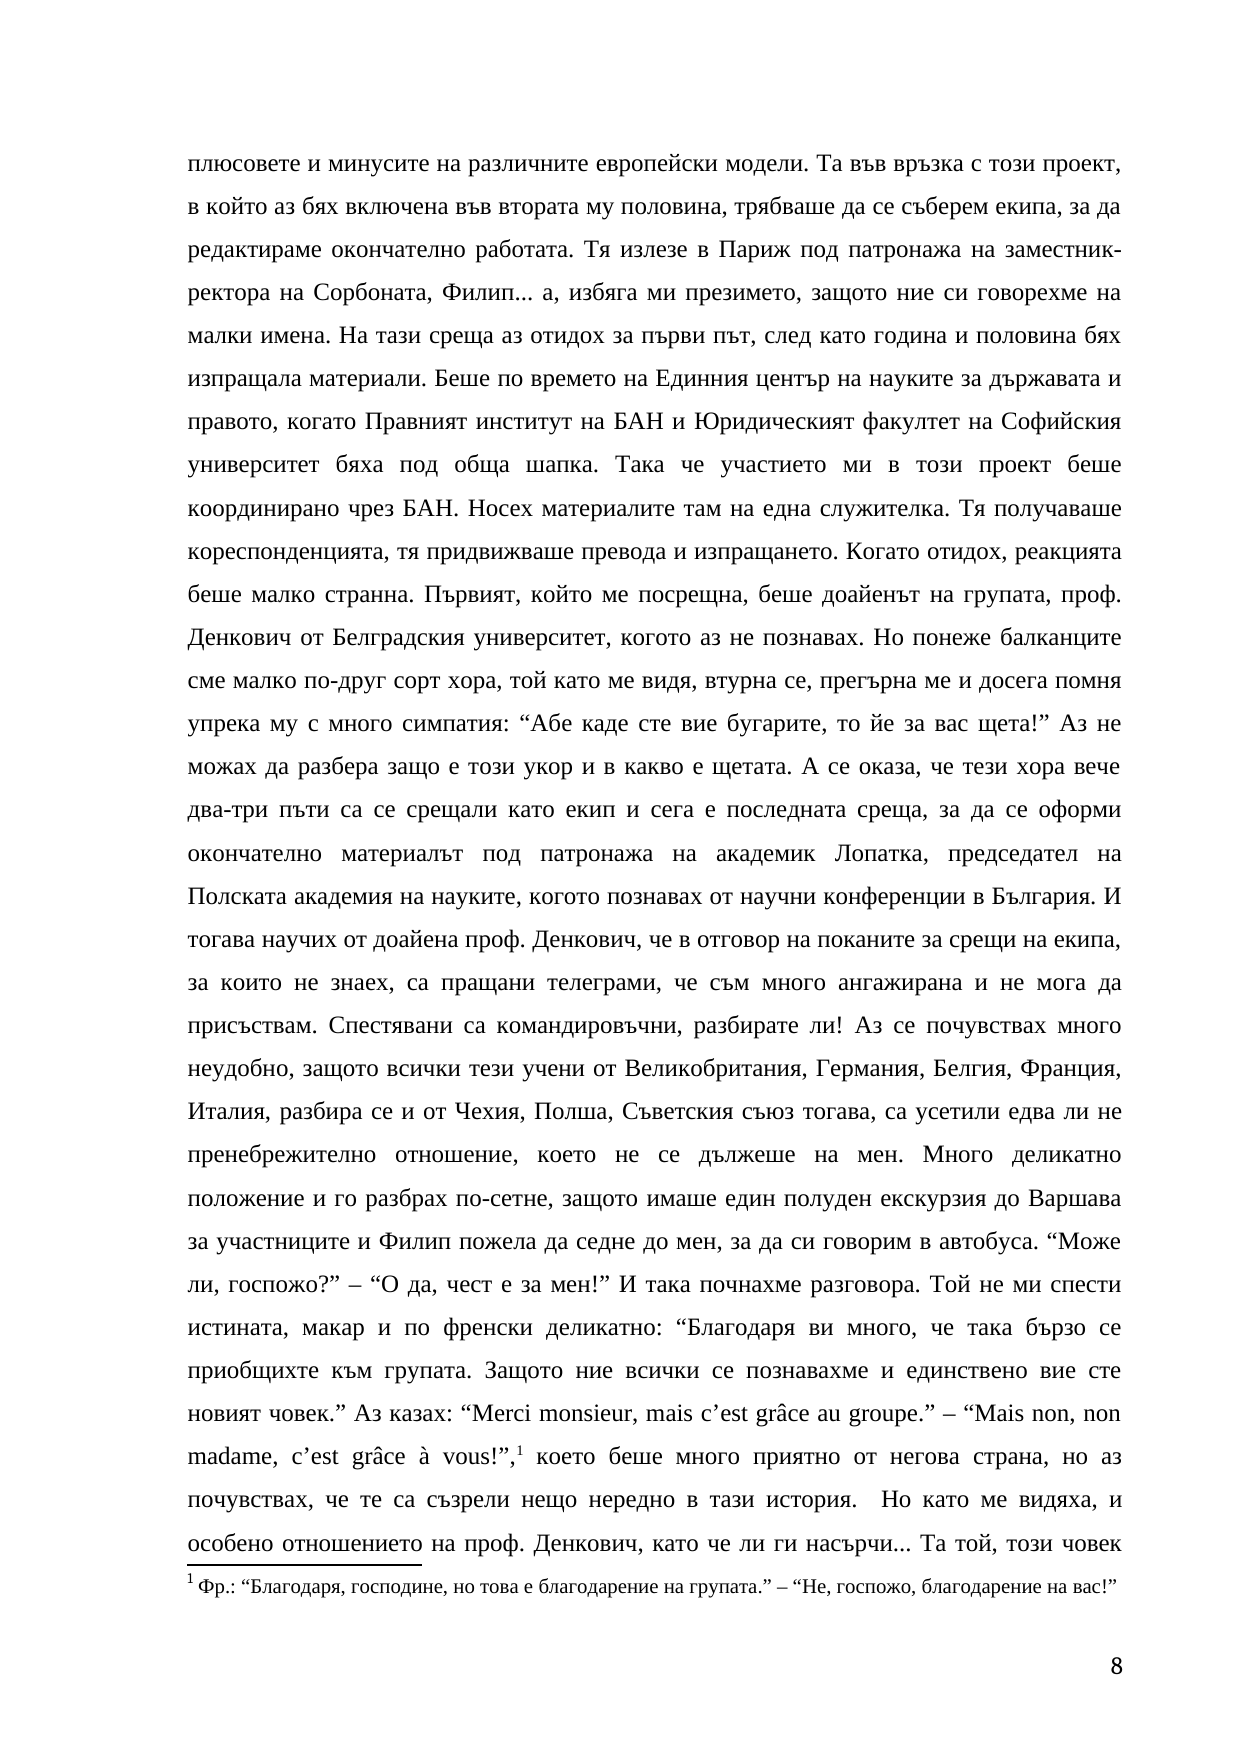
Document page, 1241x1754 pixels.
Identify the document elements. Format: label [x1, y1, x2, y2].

text [187, 148, 1123, 1556]
